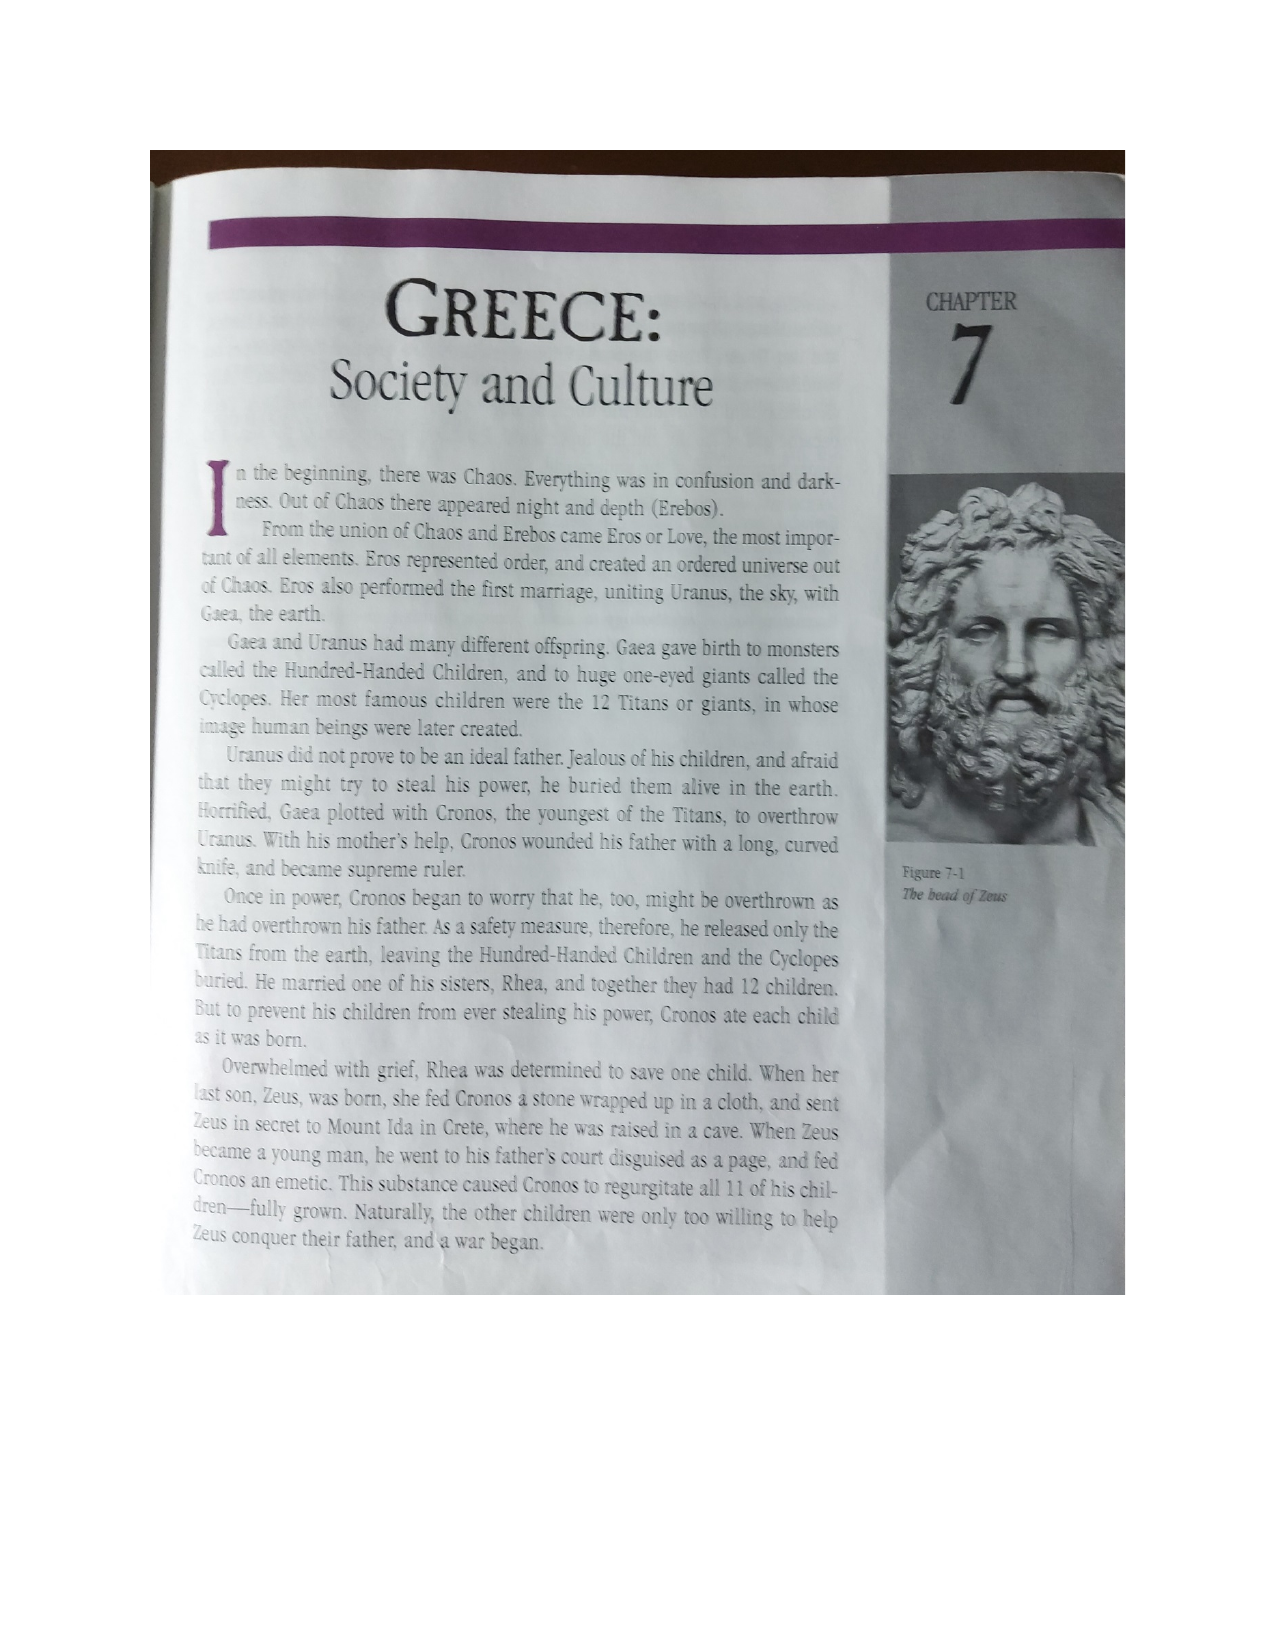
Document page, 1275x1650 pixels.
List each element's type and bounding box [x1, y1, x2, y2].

picture [150, 150, 1125, 1295]
